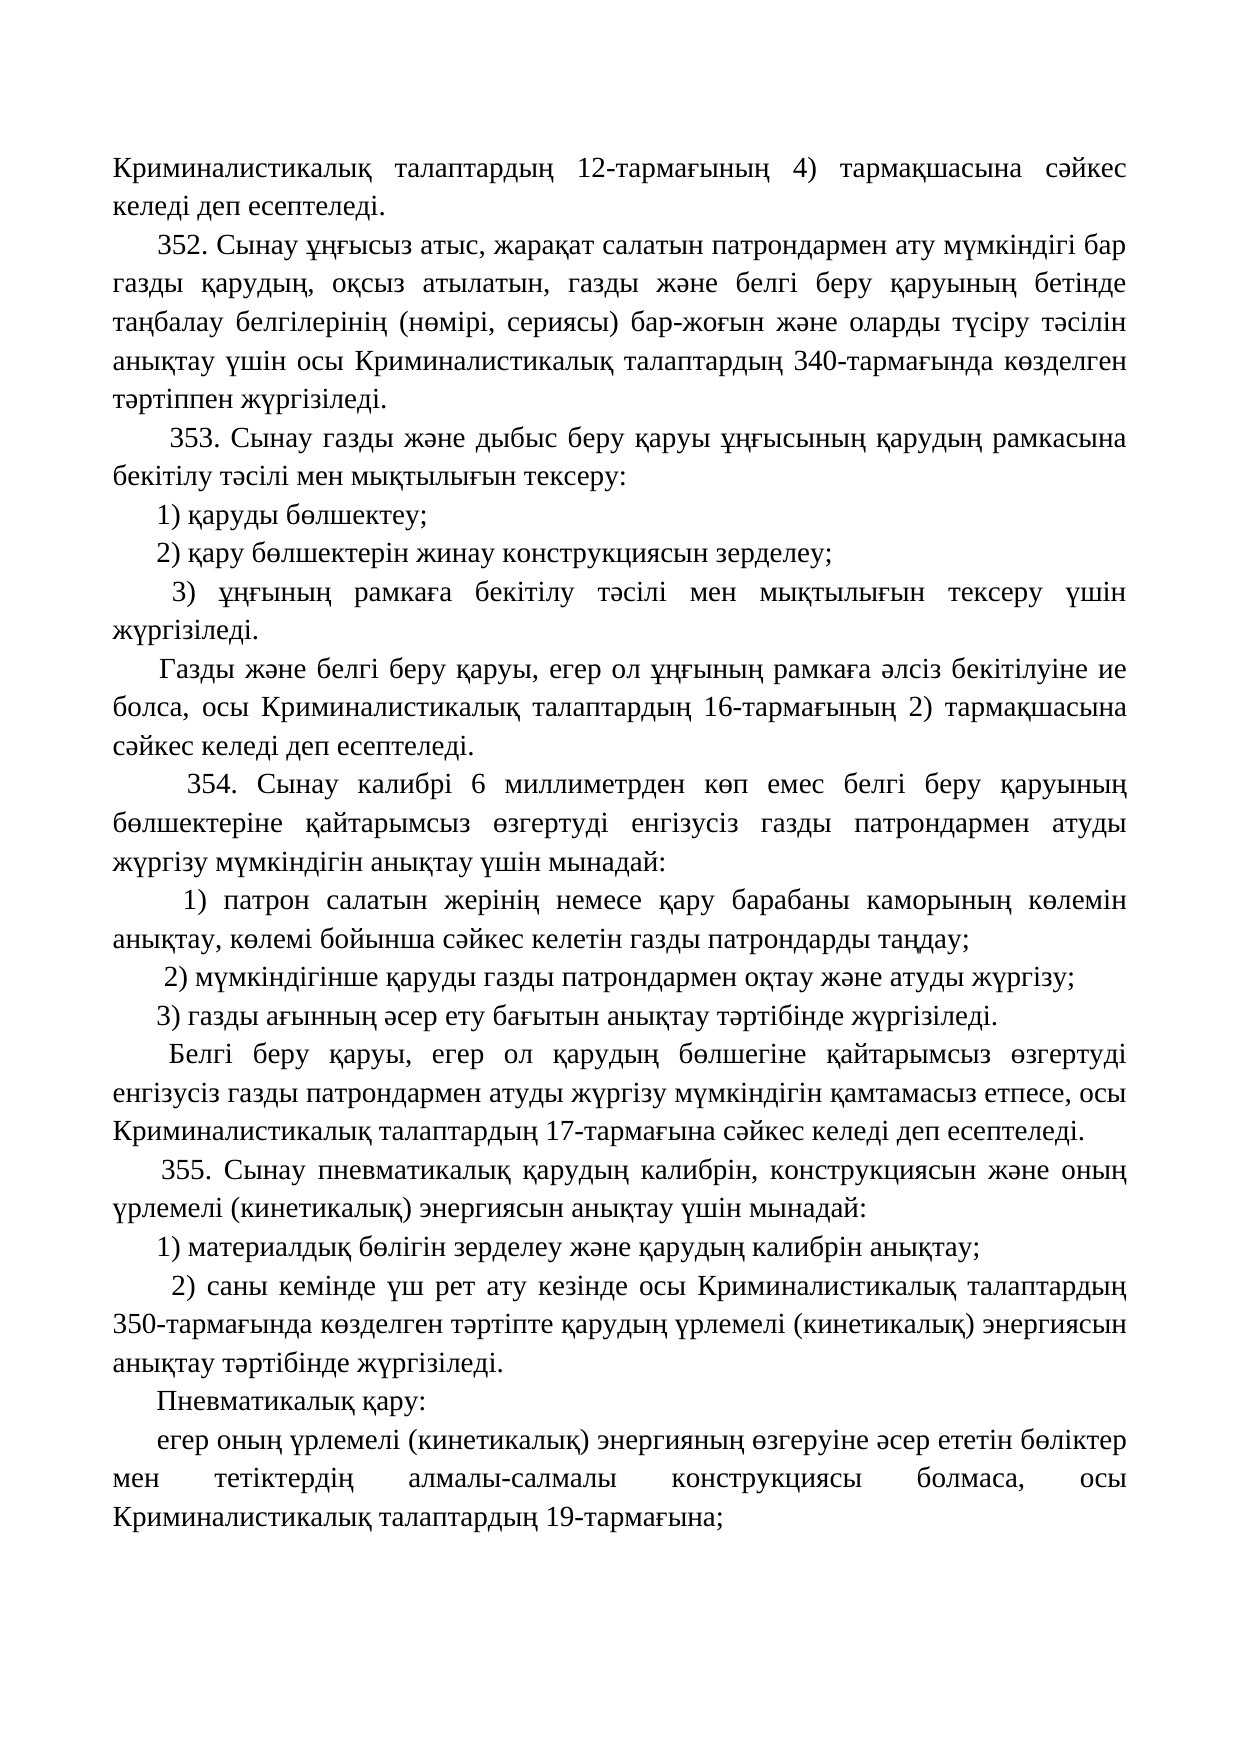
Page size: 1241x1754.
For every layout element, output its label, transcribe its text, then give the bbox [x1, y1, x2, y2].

text 354. Сынау калибрі 6 миллиметрден көп емес белгі беру қаруының бөлшектеріне қайтарымсыз өзгертуді енгізусіз газды патрондармен атуды жүргізу мүмкіндігін анықтау үшін мынадай: [112, 767, 1128, 877]
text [112, 150, 1128, 222]
text 3) ұңғының рамкаға бекітілу тәсілі мен мықтылығын тексеру үшін жүргізіледі. [112, 574, 1128, 646]
text Газды және белгі беру қаруы, егер ол ұңғының рамкаға әлсіз бекітілуіне ие болса, осы Криминалистикалық талаптардың 16-тармағының 2) тармақшасына сәйкес келеді деп есептеледі. [112, 651, 1128, 762]
text 353. Сынау газды және дыбыс беру қаруы ұңғысының қарудың рамкасына бекітілу тәсілі мен мықтылығын тексеру: [112, 420, 1128, 492]
text 3) газды ағынның әсер ету бағытын анықтау тәртібінде жүргізіледі. [112, 998, 1128, 1031]
text 2) қару бөлшектерін жинау конструкциясын зерделеу; [112, 535, 1128, 569]
text егер оның үрлемелі (кинетикалық) энергияның өзгеруіне әсер ететін бөліктер мен тетіктердің алмалы-салмалы конструкциясы болмаса, осы Криминалистикалық талаптардың 19-тармағына; [112, 1422, 1128, 1532]
text Пневматикалық қару: [112, 1383, 1128, 1417]
text 2) саны кемінде үш рет ату кезінде осы Криминалистикалық талаптардың 350-тармағында көзделген тәртіпте қарудың үрлемелі (кинетикалық) энергиясын анықтау тәртібінде жүргізіледі. [112, 1268, 1128, 1378]
text 1) қаруды бөлшектеу; [112, 497, 1128, 530]
text 1) материалдық бөлігін зерделеу және қарудың калибрін анықтау; [112, 1229, 1128, 1263]
text 355. Сынау пневматикалық қарудың калибрін, конструкциясын және оның үрлемелі (кинетикалық) энергиясын анықтау үшін мынадай: [112, 1152, 1128, 1224]
text 2) мүмкіндігінше қаруды газды патрондармен оқтау және атуды жүргізу; [112, 959, 1128, 993]
text 1) патрон салатын жерінің немесе қару барабаны каморының көлемін анықтау, көлемі бойынша сәйкес келетін газды патрондарды таңдау; [112, 882, 1128, 954]
text Белгі беру қаруы, егер ол қарудың бөлшегіне қайтарымсыз өзгертуді енгізусіз газды патрондармен атуды жүргізу мүмкіндігін қамтамасыз етпесе, осы Криминалистикалық талаптардың 17-тармағына сәйкес келеді деп есептеледі. [112, 1036, 1128, 1147]
text 352. Сынау ұңғысыз атыс, жарақат салатын патрондармен ату мүмкіндігі бар газды қарудың, оқсыз атылатын, газды және белгі беру қаруының бетінде таңбалау белгілерінің (нөмірі, сериясы) бар-жоғын және оларды түсіру тәсілін анықтау үшін осы Криминалистикалық талаптардың 340-тармағында көзделген тәртіппен жүргізіледі. [112, 227, 1128, 415]
